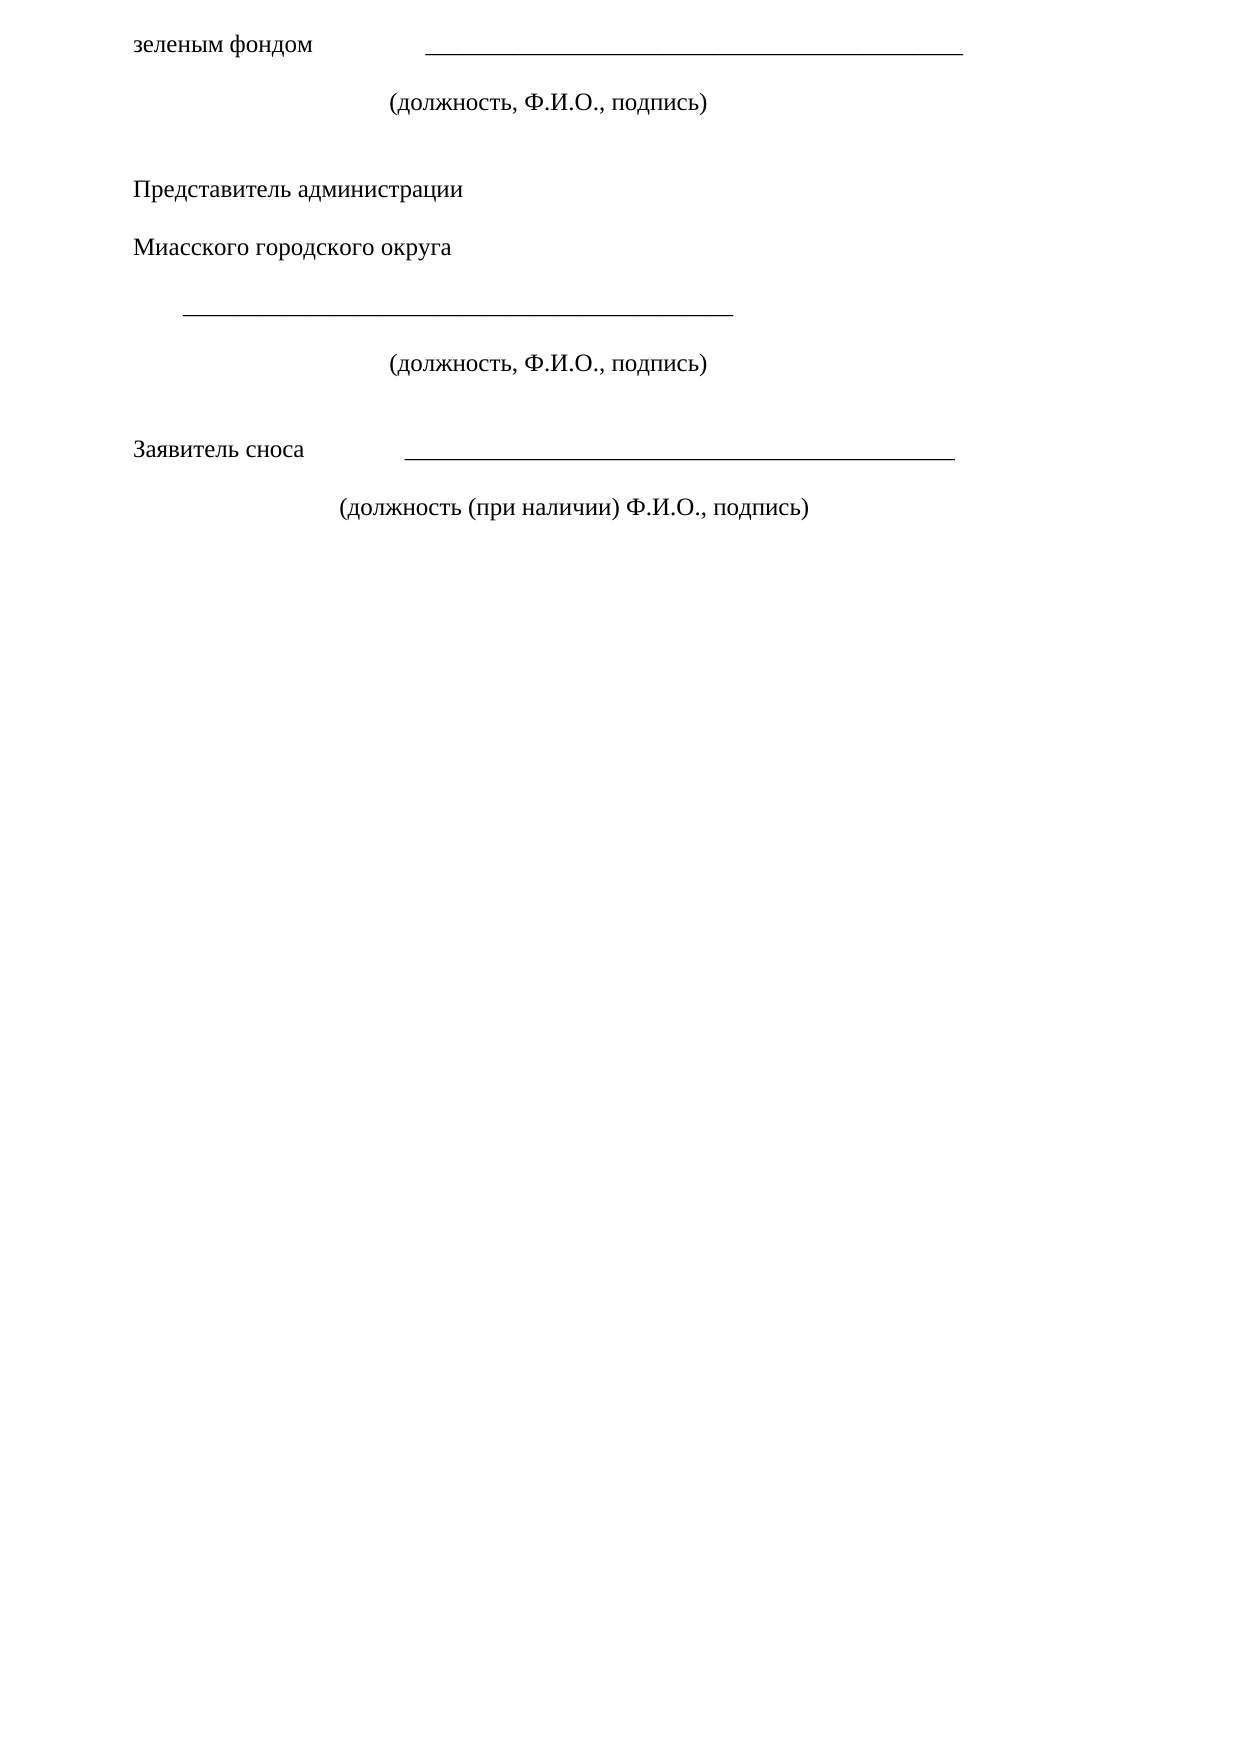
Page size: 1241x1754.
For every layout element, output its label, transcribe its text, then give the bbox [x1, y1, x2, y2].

text зеленым фондом ___________________________________________ [133, 29, 1152, 58]
text (должность (при наличии) Ф.И.О., подпись) [133, 492, 1152, 521]
text Представитель администрации [133, 145, 1152, 203]
text (должность, Ф.И.О., подпись) [133, 348, 1152, 377]
text Заявитель сноса ____________________________________________ [133, 406, 1152, 463]
text (должность, Ф.И.О., подпись) [133, 87, 1152, 116]
text Миасского городского округа [133, 232, 1152, 261]
text ____________________________________________ [133, 290, 1152, 319]
